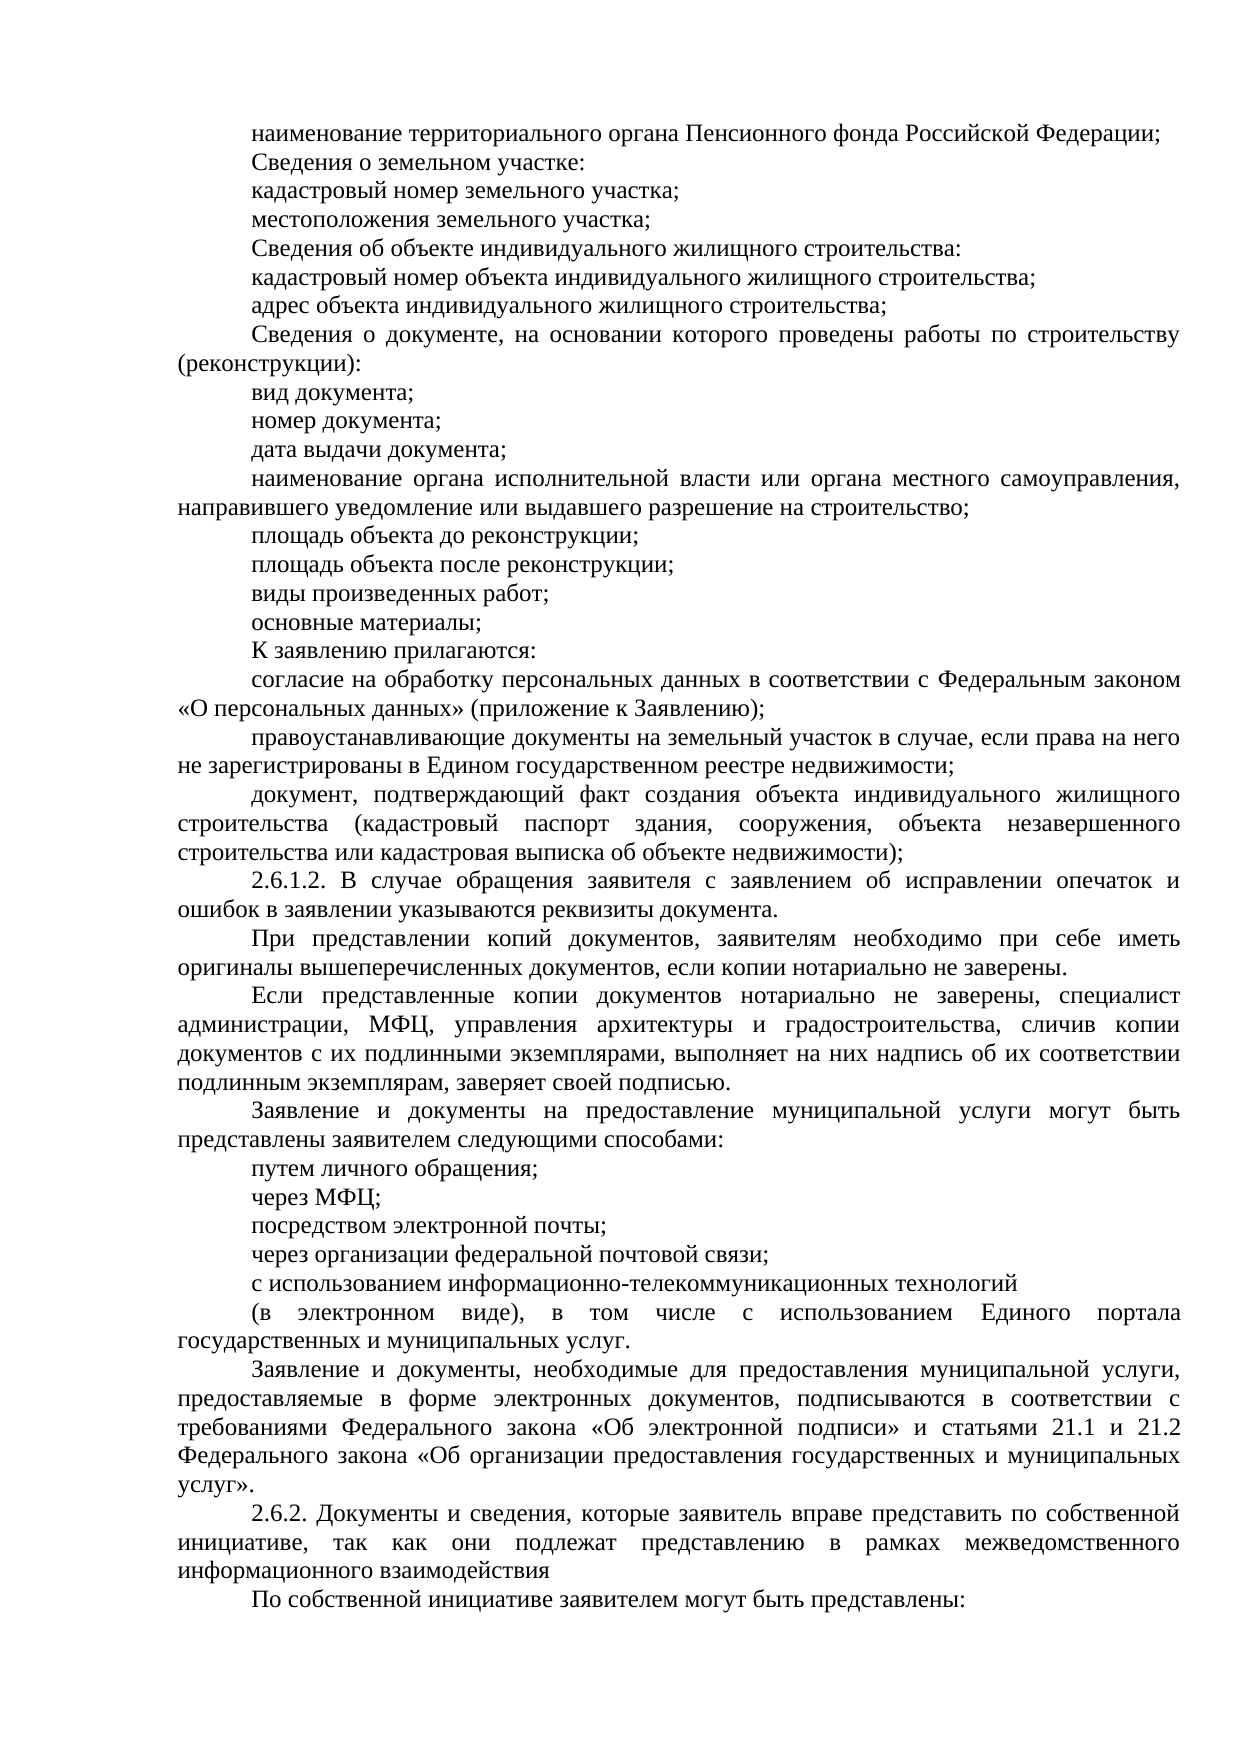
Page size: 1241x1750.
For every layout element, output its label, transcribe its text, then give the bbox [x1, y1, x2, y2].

text через организации федеральной почтовой связи; [177, 1239, 1181, 1268]
text 2.6.2. Документы и сведения, которые заявитель вправе представить по собственной инициативе, так как они подлежат представлению в рамках межведомственного информационного взаимодействия [177, 1498, 1181, 1584]
text путем личного обращения; [177, 1153, 1181, 1182]
text наименование территориального органа Пенсионного фонда Российской Федерации; [177, 118, 1181, 147]
text По собственной инициативе заявителем могут быть представлены: [177, 1584, 1181, 1613]
text Сведения о документе, на основании которого проведены работы по строительству (реконструкции): [177, 319, 1181, 377]
text площадь объекта до реконструкции; [177, 521, 1181, 549]
text наименование органа исполнительной власти или органа местного самоуправления, направившего уведомление или выдавшего разрешение на строительство; [177, 463, 1181, 521]
text (в электронном виде), в том числе с использованием Единого портала государственных и муниципальных услуг. [177, 1297, 1181, 1354]
text кадастровый номер объекта индивидуального жилищного строительства; [177, 262, 1181, 291]
text через МФЦ; [177, 1182, 1181, 1211]
text площадь объекта после реконструкции; [177, 549, 1181, 578]
text Сведения о земельном участке: [177, 147, 1181, 176]
text При представлении копий документов, заявителям необходимо при себе иметь оригиналы вышеперечисленных документов, если копии нотариально не заверены. [177, 923, 1181, 981]
text кадастровый номер земельного участка; [177, 176, 1181, 204]
text согласие на обработку персональных данных в соответствии с Федеральным законом «О персональных данных» (приложение к Заявлению); [177, 664, 1181, 722]
text дата выдачи документа; [177, 434, 1181, 463]
text посредством электронной почты; [177, 1211, 1181, 1239]
text 2.6.1.2. В случае обращения заявителя с заявлением об исправлении опечаток и ошибок в заявлении указываются реквизиты документа. [177, 866, 1181, 923]
text вид документа; [177, 377, 1181, 406]
text адрес объекта индивидуального жилищного строительства; [177, 291, 1181, 319]
text К заявлению прилагаются: [177, 636, 1181, 664]
text Если представленные копии документов нотариально не заверены, специалист администрации, МФЦ, управления архитектуры и градостроительства, сличив копии документов с их подлинными экземплярами, выполняет на них надпись об их соответствии подлинным экземплярам, заверяет своей подписью. [177, 981, 1181, 1096]
text местоположения земельного участка; [177, 204, 1181, 233]
text с использованием информационно-телекоммуникационных технологий [177, 1268, 1181, 1297]
text Заявление и документы на предоставление муниципальной услуги могут быть представлены заявителем следующими способами: [177, 1096, 1181, 1153]
text правоустанавливающие документы на земельный участок в случае, если права на него не зарегистрированы в Едином государственном реестре недвижимости; [177, 722, 1181, 779]
text номер документа; [177, 406, 1181, 434]
text основные материалы; [177, 607, 1181, 636]
text Заявление и документы, необходимые для предоставления муниципальной услуги, предоставляемые в форме электронных документов, подписываются в соответствии с требованиями Федерального закона «Об электронной подписи» и статьями 21.1 и 21.2 Федерального закона «Об организации предоставления государственных и муниципальных услуг». [177, 1354, 1181, 1498]
text Сведения об объекте индивидуального жилищного строительства: [177, 233, 1181, 262]
text документ, подтверждающий факт создания объекта индивидуального жилищного строительства (кадастровый паспорт здания, сооружения, объекта незавершенного строительства или кадастровая выписка об объекте недвижимости); [177, 779, 1181, 866]
text виды произведенных работ; [177, 578, 1181, 607]
